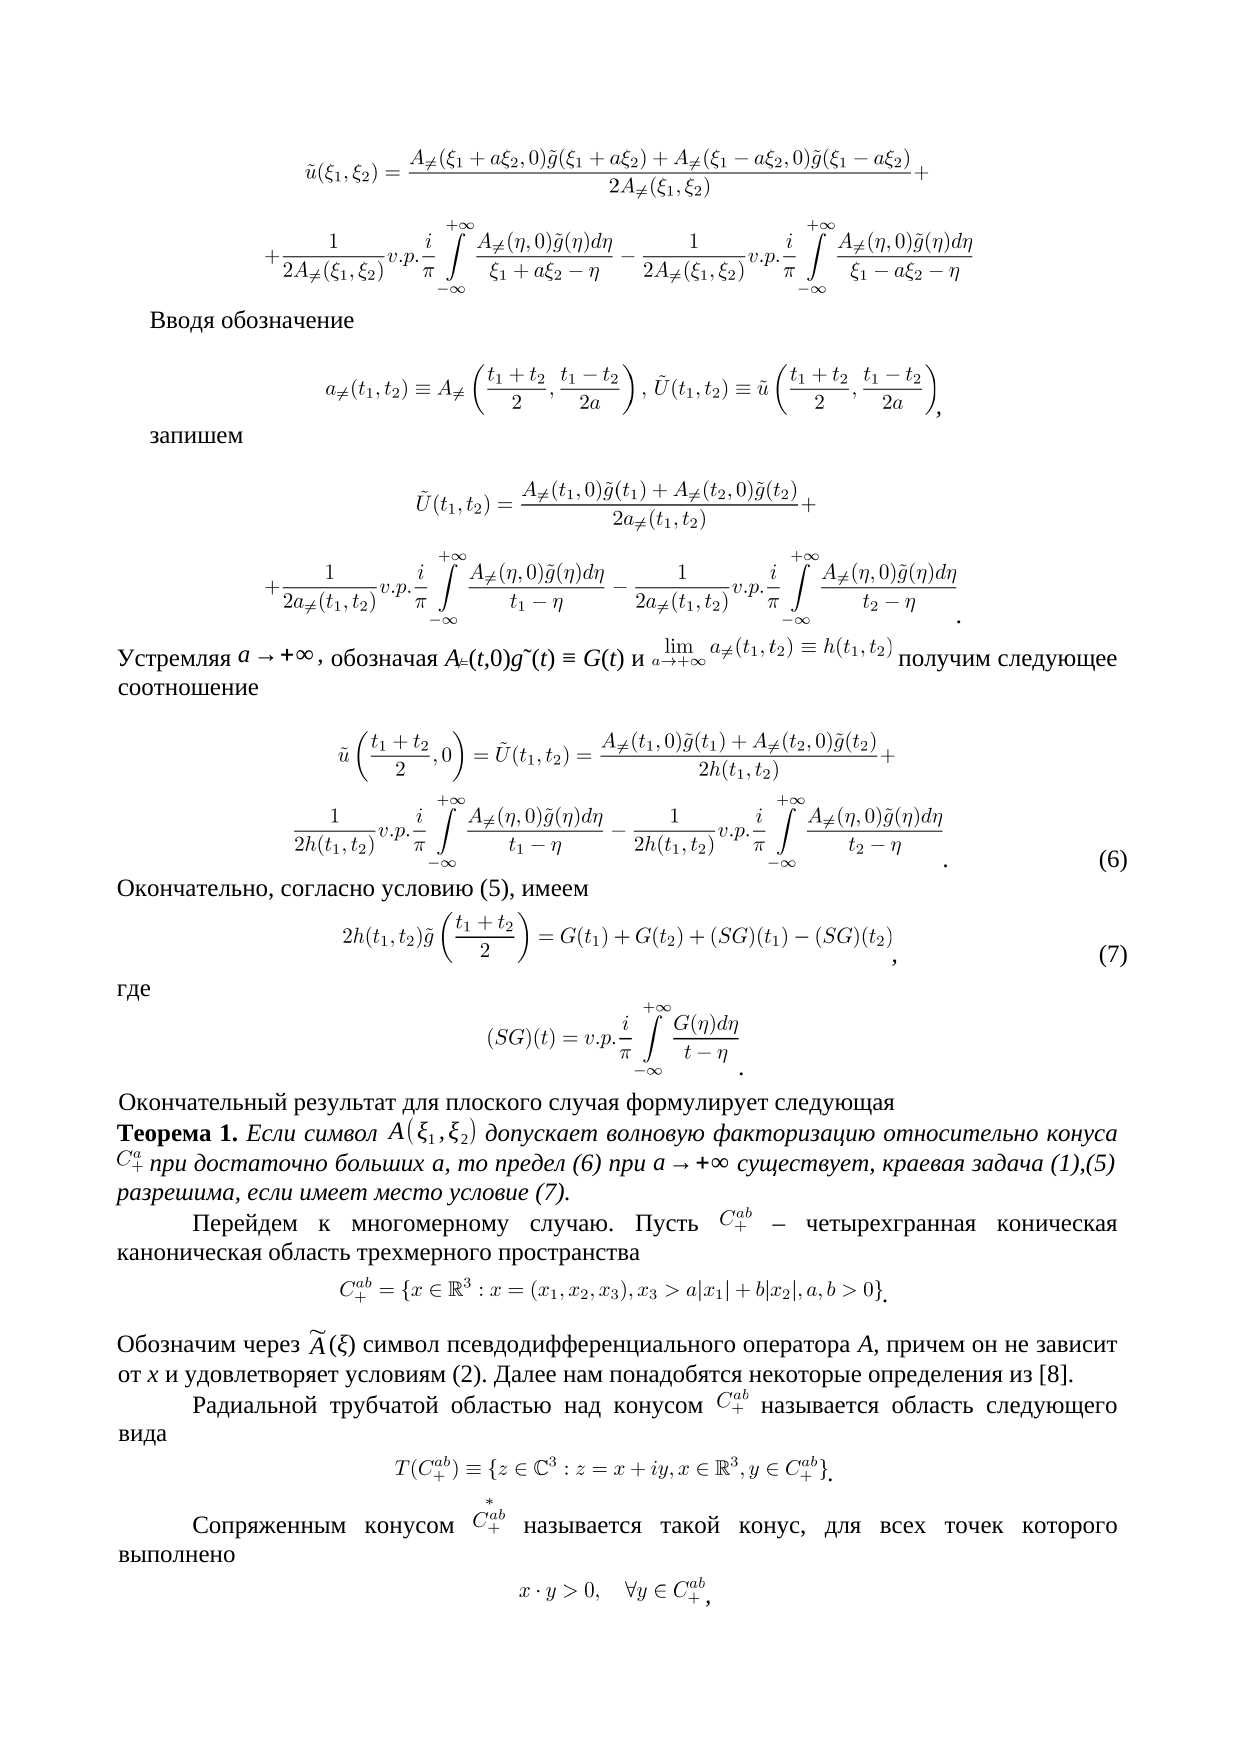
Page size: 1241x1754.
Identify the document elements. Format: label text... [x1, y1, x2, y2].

text . [118, 1002, 1116, 1080]
text Радиальной трубчатой областью над конусом называется область следующего вида [118, 1388, 1118, 1447]
picture [651, 636, 892, 667]
picture [518, 1577, 705, 1604]
picture [342, 911, 892, 963]
picture [116, 1149, 143, 1172]
text Окончательный результат для плоского случая формулирует следующая [118, 1087, 1118, 1116]
picture [720, 1206, 752, 1232]
text Вводя обозначение [149, 305, 1118, 333]
text Обозначим через (ξ) символ псевдодифференциального оператора A, причем он не зависит от x и удовлетворяет условиям (2). Далее нам понадобятся некоторые определения из [8]. [117, 1329, 1118, 1388]
picture [293, 794, 943, 867]
picture [472, 1497, 505, 1534]
text , [118, 1577, 1114, 1609]
text запишем [149, 421, 1118, 449]
text Теорема 1. Если символ допускает волновую факторизацию относительно конуса при достаточно больших a, то предел (6) при существует, краевая задача (1),(5) разрешима, если имеет место условие (7). [117, 1116, 1118, 1206]
picture [265, 219, 973, 293]
text где [117, 973, 1118, 1001]
picture [487, 1001, 739, 1075]
text Сопряженным конусом называется такой конус, для всех точек которого выполнено [118, 1497, 1118, 1568]
picture [394, 1455, 828, 1482]
picture [339, 1276, 883, 1303]
text Устремляя обозначая A̸=(t,0)g˜(t) ≡ G(t) и получим следующее соотношение [117, 636, 1118, 701]
text Перейдем к многомерному случаю. Пусть – четырехгранная коническая каноническая область трехмерного пространства [117, 1206, 1118, 1266]
picture [325, 363, 936, 415]
picture [337, 730, 895, 782]
picture [264, 551, 957, 624]
picture [716, 1388, 749, 1414]
text Окончательно, согласно условию (5), имеем [117, 873, 1118, 902]
picture [304, 147, 929, 199]
picture [416, 479, 816, 531]
